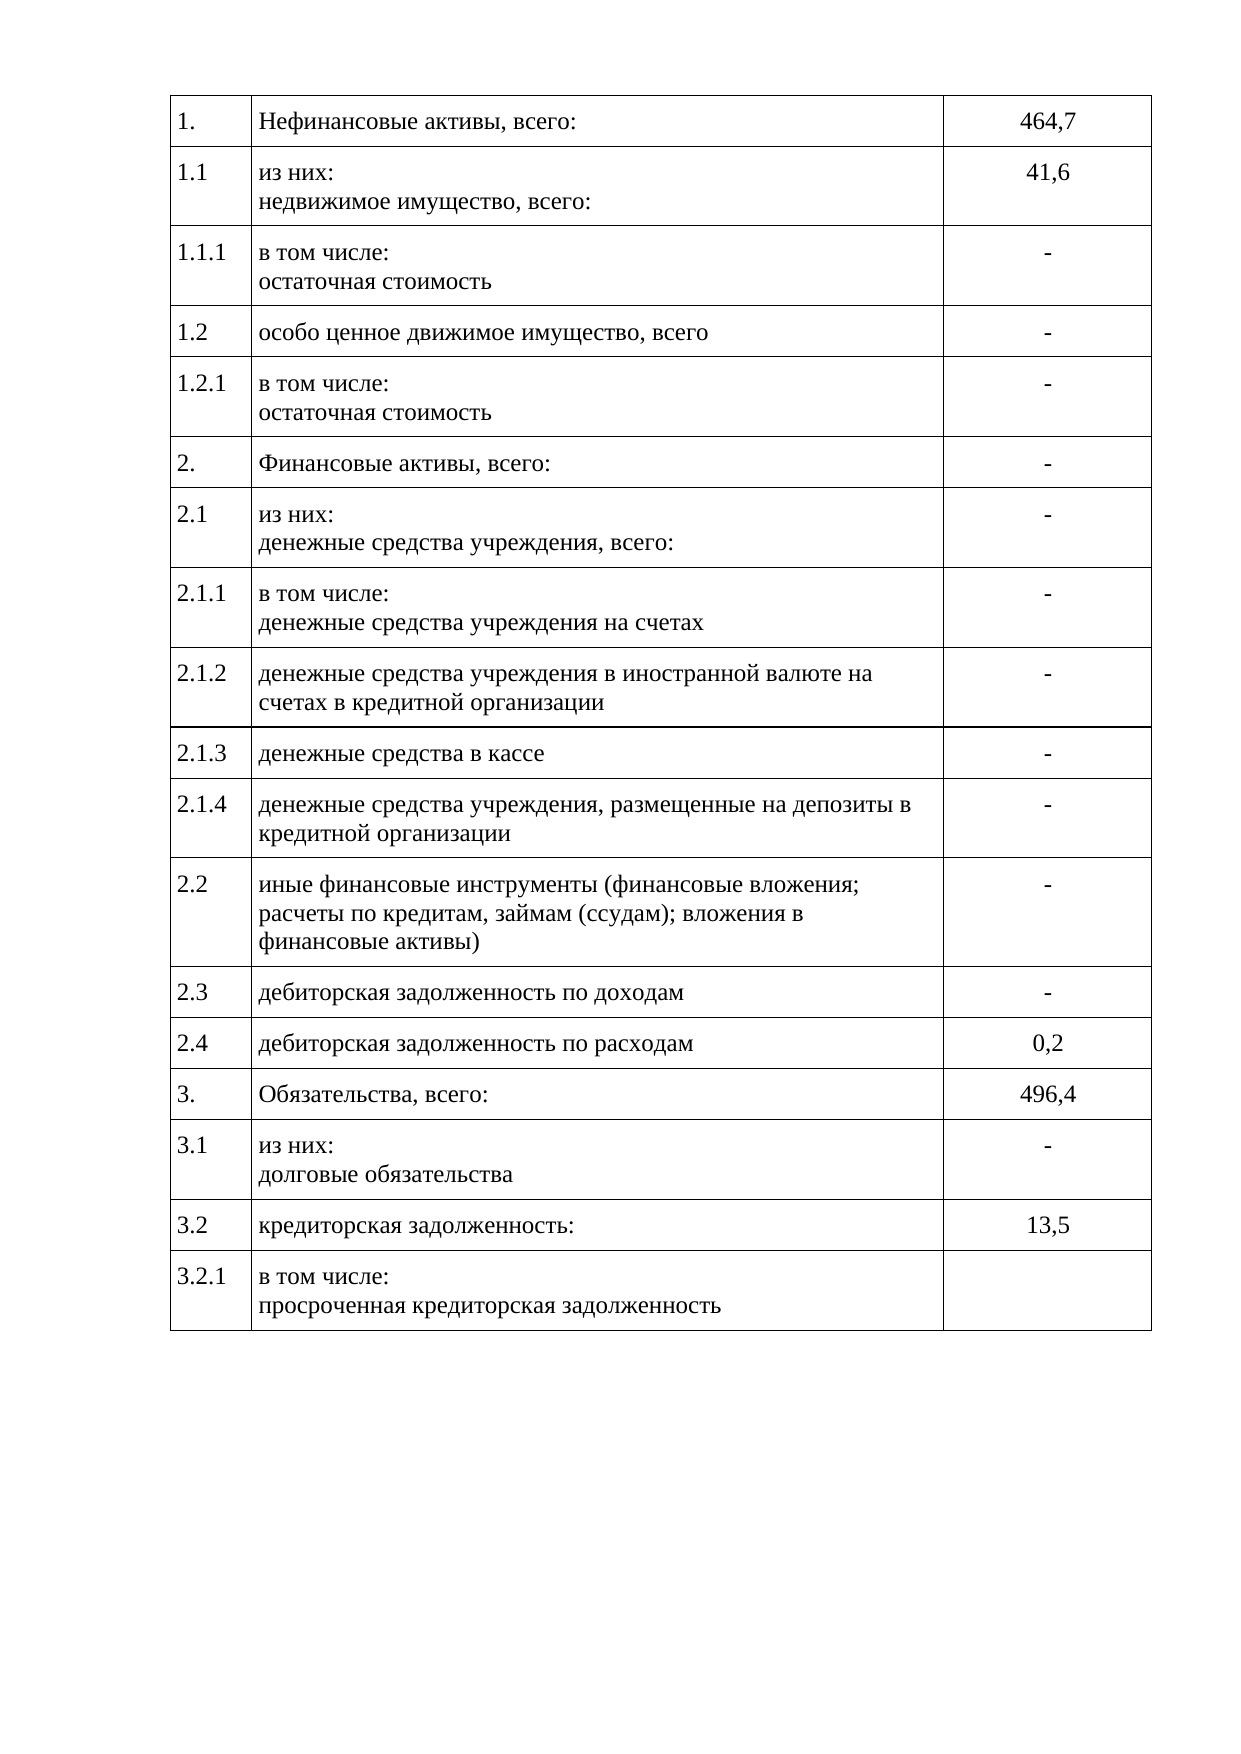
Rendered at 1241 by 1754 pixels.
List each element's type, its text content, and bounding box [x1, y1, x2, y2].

table_cell 3.2 [171, 1200, 251, 1250]
table_cell - [944, 728, 1151, 777]
table_cell в том числе: денежные средства учреждения на счетах [252, 568, 943, 647]
table_cell денежные средства учреждения, размещенные на депозиты в кредитной организации [252, 779, 943, 857]
table_cell из них: недвижимое имущество, всего: [252, 147, 943, 225]
table_cell - [944, 437, 1151, 487]
table_cell в том числе: просроченная кредиторская задолженность [252, 1251, 943, 1329]
table_cell - [944, 1120, 1151, 1199]
table_cell 3. [171, 1069, 251, 1119]
table_cell - [944, 226, 1151, 305]
table_cell - [944, 967, 1151, 1017]
table_cell Обязательства, всего: [252, 1069, 943, 1119]
table_cell - [944, 858, 1151, 966]
table_cell 2.1.2 [171, 648, 251, 726]
table_cell 1.1.1 [171, 226, 251, 305]
table_cell дебиторская задолженность по расходам [252, 1018, 943, 1068]
table_cell [944, 1251, 1151, 1329]
table_cell 1.1 [171, 147, 251, 225]
table_cell 3.2.1 [171, 1251, 251, 1329]
table_cell 0,2 [944, 1018, 1151, 1068]
table_cell 2.2 [171, 858, 251, 966]
table_cell 41,6 [944, 147, 1151, 225]
table_cell 464,7 [944, 96, 1151, 146]
table_cell 3.1 [171, 1120, 251, 1199]
table_cell 2. [171, 437, 251, 487]
table_cell Финансовые активы, всего: [252, 437, 943, 487]
table_cell 2.1.1 [171, 568, 251, 647]
table_cell 496,4 [944, 1069, 1151, 1119]
table_cell - [944, 779, 1151, 857]
table_cell денежные средства учреждения в иностранной валюте на счетах в кредитной организации [252, 648, 943, 726]
table_cell дебиторская задолженность по доходам [252, 967, 943, 1017]
table_cell - [944, 306, 1151, 356]
table_cell кредиторская задолженность: [252, 1200, 943, 1250]
table_cell 2.4 [171, 1018, 251, 1068]
table_cell - [944, 357, 1151, 436]
table_cell в том числе: остаточная стоимость [252, 357, 943, 436]
table_cell денежные средства в кассе [252, 728, 943, 777]
table_cell 1.2.1 [171, 357, 251, 436]
table_cell Нефинансовые активы, всего: [252, 96, 943, 146]
table_cell из них: долговые обязательства [252, 1120, 943, 1199]
table_cell 1. [171, 96, 251, 146]
table_cell из них: денежные средства учреждения, всего: [252, 488, 943, 567]
table_cell особо ценное движимое имущество, всего [252, 306, 943, 356]
table_cell 2.1.4 [171, 779, 251, 857]
table_cell иные финансовые инструменты (финансовые вложения; расчеты по кредитам, займам (ссудам); вложения в финансовые активы) [252, 858, 943, 966]
table_cell 2.1 [171, 488, 251, 567]
table_cell 2.1.3 [171, 728, 251, 777]
table_cell в том числе: остаточная стоимость [252, 226, 943, 305]
table_cell 1.2 [171, 306, 251, 356]
table_cell - [944, 568, 1151, 647]
table_cell - [944, 648, 1151, 726]
table_cell 2.3 [171, 967, 251, 1017]
table_cell 13,5 [944, 1200, 1151, 1250]
table_cell - [944, 488, 1151, 567]
